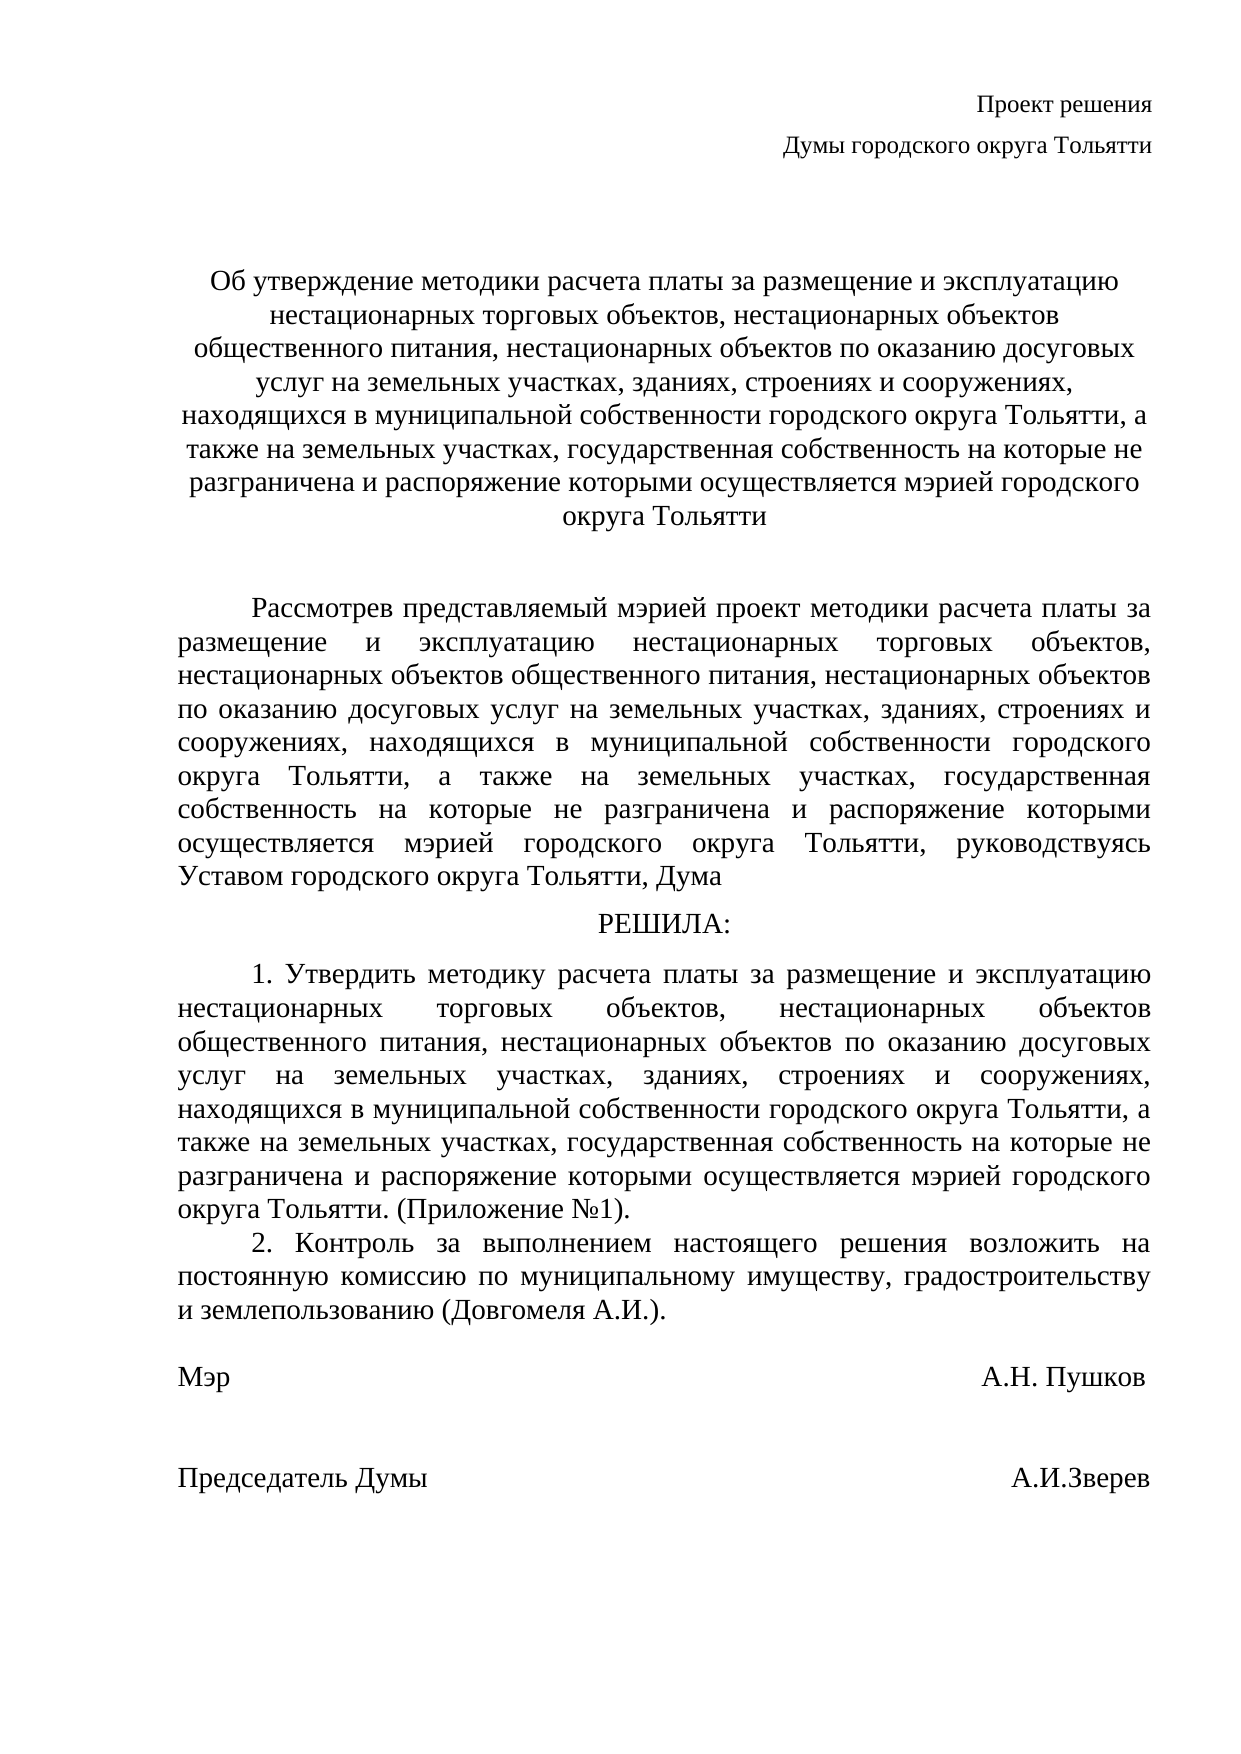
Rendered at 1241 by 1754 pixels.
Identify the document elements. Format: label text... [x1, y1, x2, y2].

text Проект решения [177, 89, 1152, 117]
text Рассмотрев представляемый мэрией проект методики расчета платы за размещение и эксплуатацию нестационарных торговых объектов, нестационарных объектов общественного питания, нестационарных объектов по оказанию досуговых услуг на земельных участках, зданиях, строениях и сооружениях, находящихся в муниципальной собственности городского округа Тольятти, а также на земельных участках, государственная собственность на которые не разграничена и распоряжение которыми осуществляется мэрией городского округа Тольятти, руководствуясь Уставом городского округа Тольятти, Дума [177, 590, 1152, 892]
subtitle Мэр А.Н. Пушков [177, 1359, 1152, 1393]
text Об утверждение методики расчета платы за размещение и эксплуатацию нестационарных торговых объектов, нестационарных объектов общественного питания, нестационарных объектов по оказанию досуговых услуг на земельных участках, зданиях, строениях и сооружениях, находящихся в муниципальной собственности городского округа Тольятти, а также на земельных участках, государственная собственность на которые не разграничена и распоряжение которыми осуществляется мэрией городского округа Тольятти [177, 263, 1152, 532]
text 2. Контроль за выполнением настоящего решения возложить на постоянную комиссию по муниципальному имуществу, градостроительству и землепользованию (Довгомеля А.И.). [177, 1225, 1152, 1326]
title 1. Утвердить методику расчета платы за размещение и эксплуатацию нестационарных торговых объектов, нестационарных объектов общественного питания, нестационарных объектов по оказанию досуговых услуг на земельных участках, зданиях, строениях и сооружениях, находящихся в муниципальной собственности городского округа Тольятти, а также на земельных участках, государственная собственность на которые не разграничена и распоряжение которыми осуществляется мэрией городского округа Тольятти. (Приложение №1). [177, 957, 1152, 1225]
subtitle Председатель Думы А.И.Зверев [177, 1460, 1152, 1493]
text Думы городского округа Тольятти [177, 130, 1152, 159]
text РЕШИЛА: [177, 906, 1152, 940]
